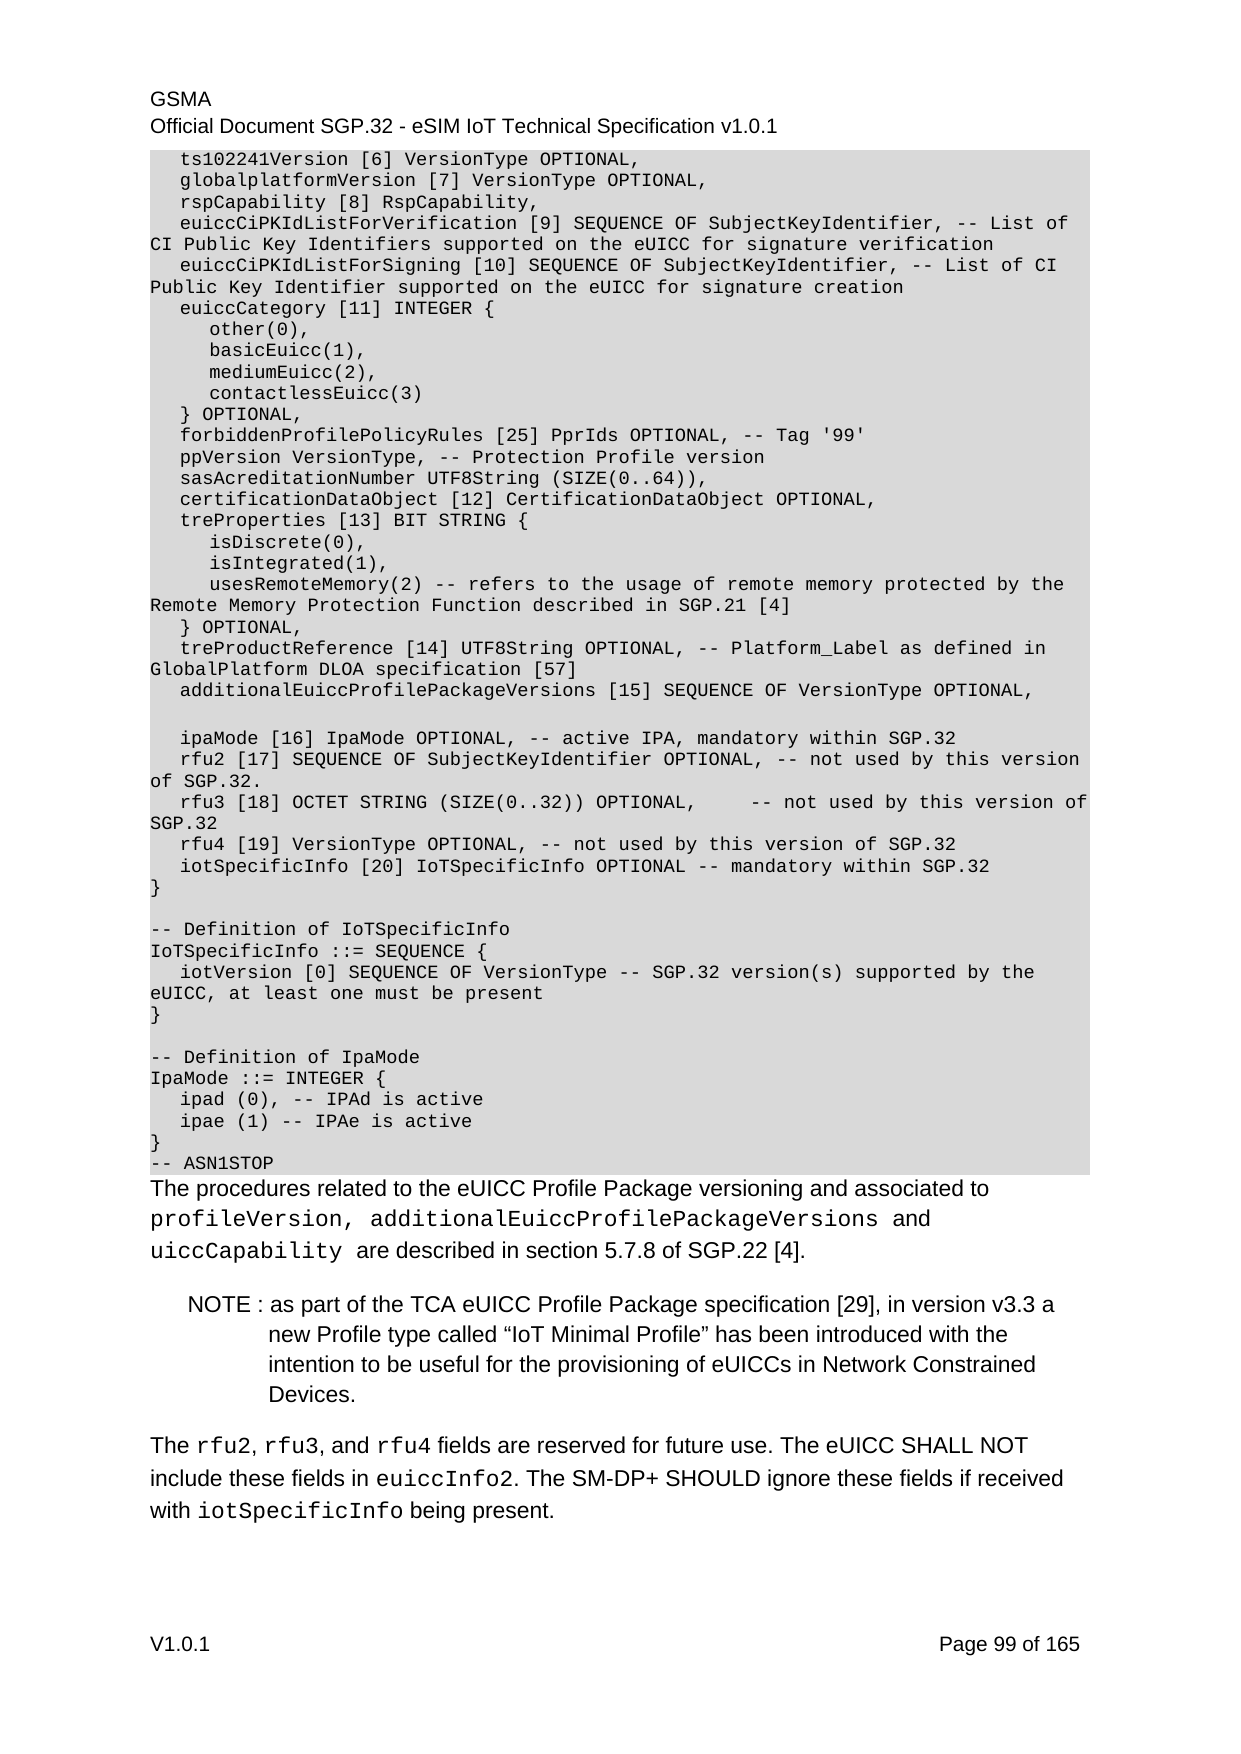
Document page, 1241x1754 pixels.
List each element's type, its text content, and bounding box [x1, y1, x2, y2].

text other(0), [150, 320, 1090, 341]
text ppVersion VersionType, -- Protection Profile version [150, 447, 1090, 469]
text treProperties [13] BIT STRING { [150, 511, 1090, 532]
text additionalEuiccProfilePackageVersions [15] SEQUENCE OF VersionType OPTIONAL, [150, 681, 1090, 702]
text euiccCiPKIdListForSigning [10] SEQUENCE OF SubjectKeyIdentifier, -- List of CI Public Key Identifier supported on the eUICC for signature creation [150, 256, 1090, 299]
text The procedures related to the eUICC Profile Package versioning and associated to profileVersion, additionalEuiccProfilePackageVersions and uiccCapability are described in section 5.7.8 of SGP.22 [4]. [150, 1175, 1090, 1266]
text euiccCategory [11] INTEGER { [150, 299, 1090, 320]
text certificationDataObject [12] CertificationDataObject OPTIONAL, [150, 490, 1090, 511]
text iotSpecificInfo [20] IoTSpecificInfo OPTIONAL -- mandatory within SGP.32 [150, 856, 1090, 878]
text ipad (0), -- IPAd is active [150, 1090, 1090, 1111]
text NOTE : as part of the TCA eUICC Profile Package specification [29], in version v3.3 a new Profile type called “IoT Minimal Profile” has been introduced with the intention to be useful for the provisioning of eUICCs in Network Constrained Devices. [187, 1291, 1090, 1408]
text The rfu2, rfu3, and rfu4 fields are reserved for future use. The eUICC SHALL NOT include these fields in euiccInfo2. The SM-DP+ SHOULD ignore these fields if received with iotSpecificInfo being present. [150, 1432, 1090, 1525]
text sasAcreditationNumber UTF8String (SIZE(0..64)), [150, 469, 1090, 490]
text } [150, 1005, 1090, 1026]
text isIntegrated(1), [150, 554, 1090, 575]
text -- Definition of IoTSpecificInfo [150, 920, 1090, 941]
text ts102241Version [6] VersionType OPTIONAL, [150, 150, 1090, 171]
text globalplatformVersion [7] VersionType OPTIONAL, [150, 171, 1090, 192]
text } OPTIONAL, [150, 405, 1090, 426]
text contactlessEuicc(3) [150, 384, 1090, 405]
text treProductReference [14] UTF8String OPTIONAL, -- Platform_Label as defined in GlobalPlatform DLOA specification [57] [150, 639, 1090, 681]
text -- ASN1STOP [150, 1154, 1090, 1175]
text -- Definition of IpaMode [150, 1048, 1090, 1069]
text ipaMode [16] IpaMode OPTIONAL, -- active IPA, mandatory within SGP.32 [150, 729, 1090, 750]
text } [150, 1133, 1090, 1154]
text } OPTIONAL, [150, 617, 1090, 639]
text IoTSpecificInfo ::= SEQUENCE { [150, 941, 1090, 963]
text usesRemoteMemory(2) -- refers to the usage of remote memory protected by the Remote Memory Protection Function described in SGP.21 [4] [150, 575, 1090, 617]
text } [150, 878, 1090, 899]
text mediumEuicc(2), [150, 362, 1090, 384]
text rfu3 [18] OCTET STRING (SIZE(0..32)) OPTIONAL, -- not used by this version of SGP.32 [150, 793, 1090, 835]
text isDiscrete(0), [150, 532, 1090, 554]
text ipae (1) -- IPAe is active [150, 1111, 1090, 1133]
text rspCapability [8] RspCapability, [150, 192, 1090, 214]
text basicEuicc(1), [150, 341, 1090, 362]
text rfu4 [19] VersionType OPTIONAL, -- not used by this version of SGP.32 [150, 835, 1090, 856]
text IpaMode ::= INTEGER { [150, 1069, 1090, 1090]
text euiccCiPKIdListForVerification [9] SEQUENCE OF SubjectKeyIdentifier, -- List of CI Public Key Identifiers supported on the eUICC for signature verification [150, 214, 1090, 256]
text rfu2 [17] SEQUENCE OF SubjectKeyIdentifier OPTIONAL, -- not used by this version of SGP.32. [150, 750, 1090, 793]
text iotVersion [0] SEQUENCE OF VersionType -- SGP.32 version(s) supported by the eUICC, at least one must be present [150, 963, 1090, 1005]
text forbiddenProfilePolicyRules [25] PprIds OPTIONAL, -- Tag '99' [150, 426, 1090, 447]
